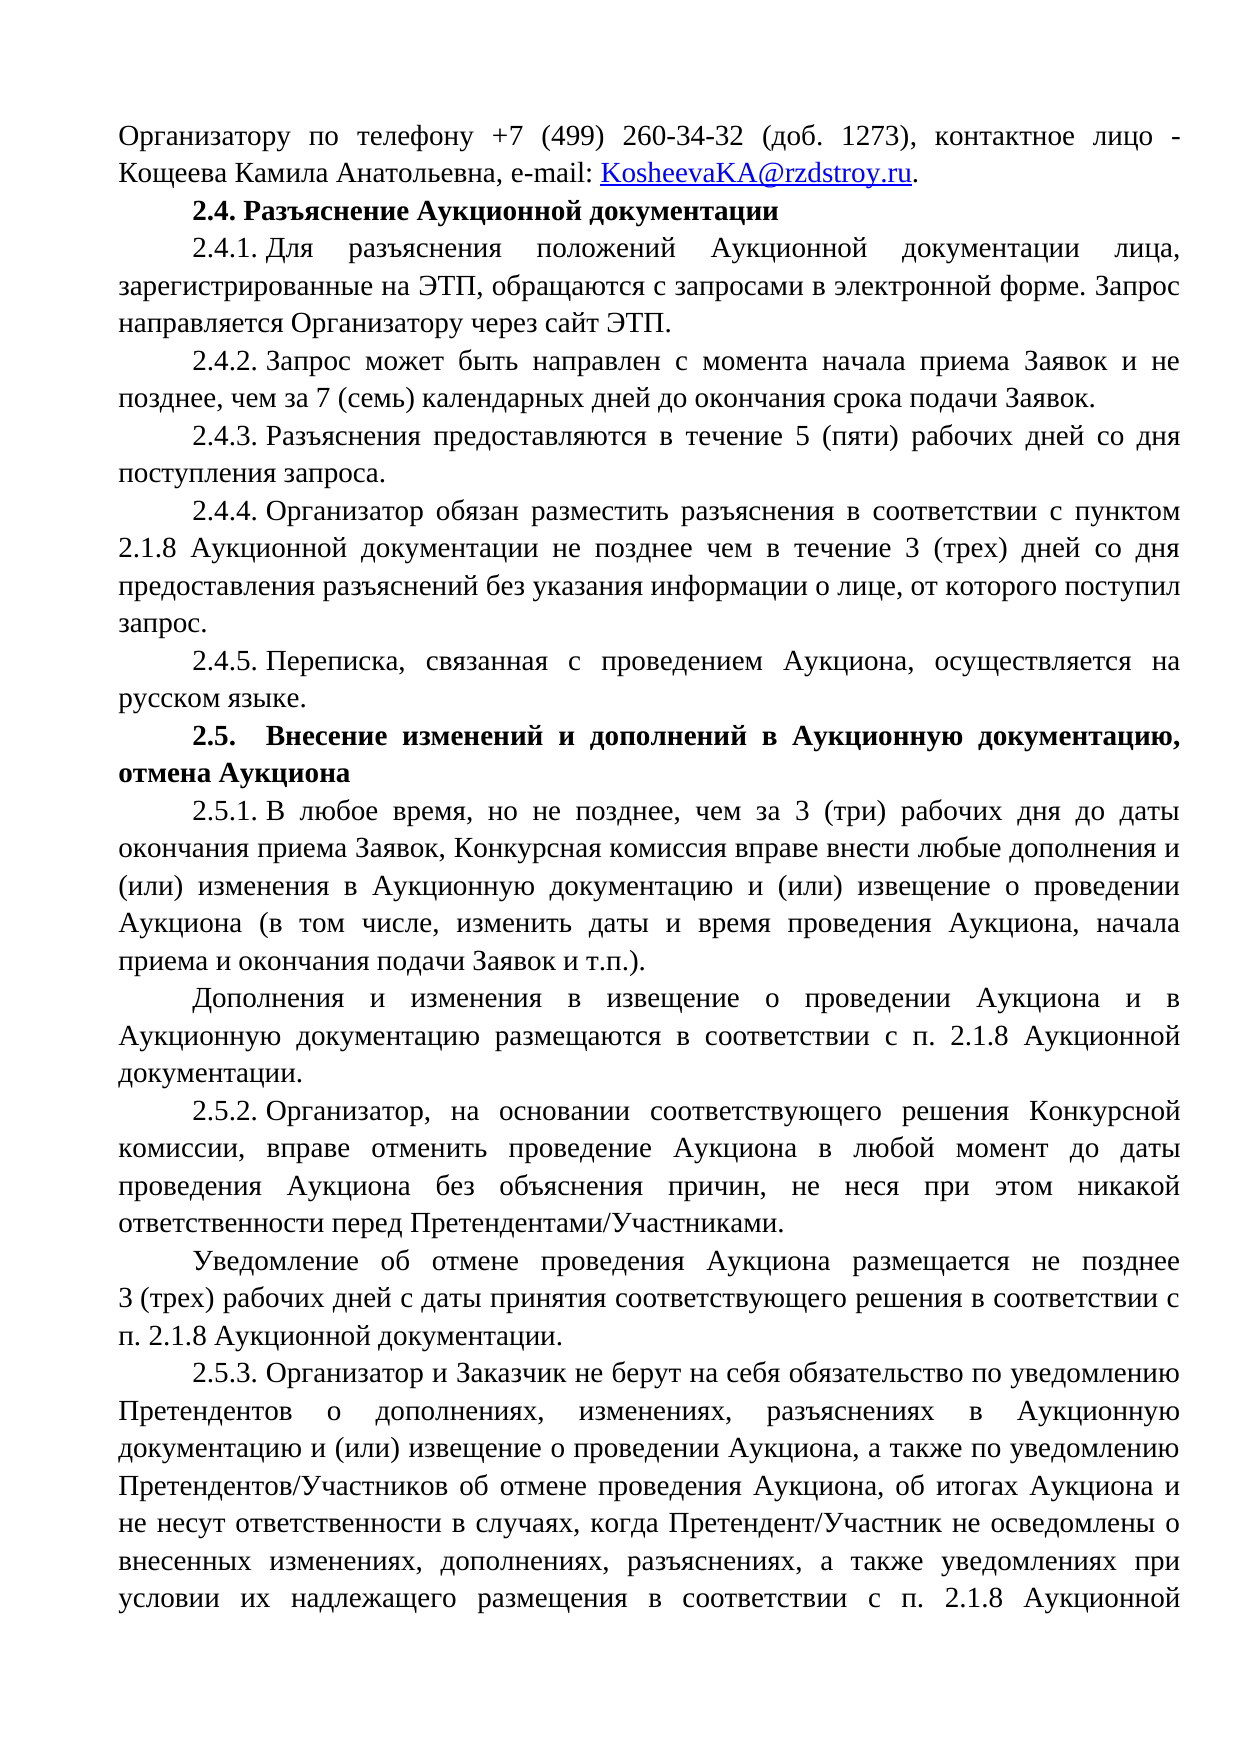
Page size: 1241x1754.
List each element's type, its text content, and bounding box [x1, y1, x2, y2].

list Переписка, связанная с проведением Аукциона, осуществляется на русском языке. [118, 640, 1181, 715]
text Уведомление об отмене проведения Аукциона размещается не позднее 3 (трех) рабочих дней с даты принятия соответствующего решения в соответствии с п. 2.1.8 Аукционной документации. [118, 1240, 1181, 1353]
text 2.4. Разъяснение Аукционной документации [118, 190, 1181, 228]
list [118, 115, 1181, 190]
list Запрос может быть направлен с момента начала приема Заявок и не позднее, чем за 7 (семь) календарных дней до окончания срока подачи Заявок. [118, 340, 1181, 415]
text Дополнения и изменения в извещение о проведении Аукциона и в Аукционную документацию размещаются в соответствии с п. 2.1.8 Аукционной документации. [118, 978, 1181, 1090]
list В любое время, но не позднее, чем за 3 (три) рабочих дня до даты окончания приема Заявок, Конкурсная комиссия вправе внести любые дополнения и (или) изменения в Аукционную документацию и (или) извещение о проведении Аукциона (в том числе, изменить даты и время проведения Аукциона, начала приема и окончания подачи Заявок и т.п.). [118, 790, 1181, 978]
list Внесение изменений и дополнений в Аукционную документацию, отмена Аукциона [118, 715, 1181, 790]
list Для разъяснения положений Аукционной документации лица, зарегистрированные на ЭТП, обращаются с запросами в электронной форме. Запрос направляется Организатору через сайт ЭТП. [118, 228, 1181, 340]
list Организатор обязан разместить разъяснения в соответствии с пунктом 2.1.8 Аукционной документации не позднее чем в течение 3 (трех) дней со дня предоставления разъяснений без указания информации о лице, от которого поступил запрос. [118, 490, 1181, 640]
list Организатор, на основании соответствующего решения Конкурсной комиссии, вправе отменить проведение Аукциона в любой момент до даты проведения Аукциона без объяснения причин, не неся при этом никакой ответственности перед Претендентами/Участниками. [118, 1090, 1181, 1240]
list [118, 1353, 1181, 1615]
list Разъяснения предоставляются в течение 5 (пяти) рабочих дней со дня поступления запроса. [118, 415, 1181, 490]
